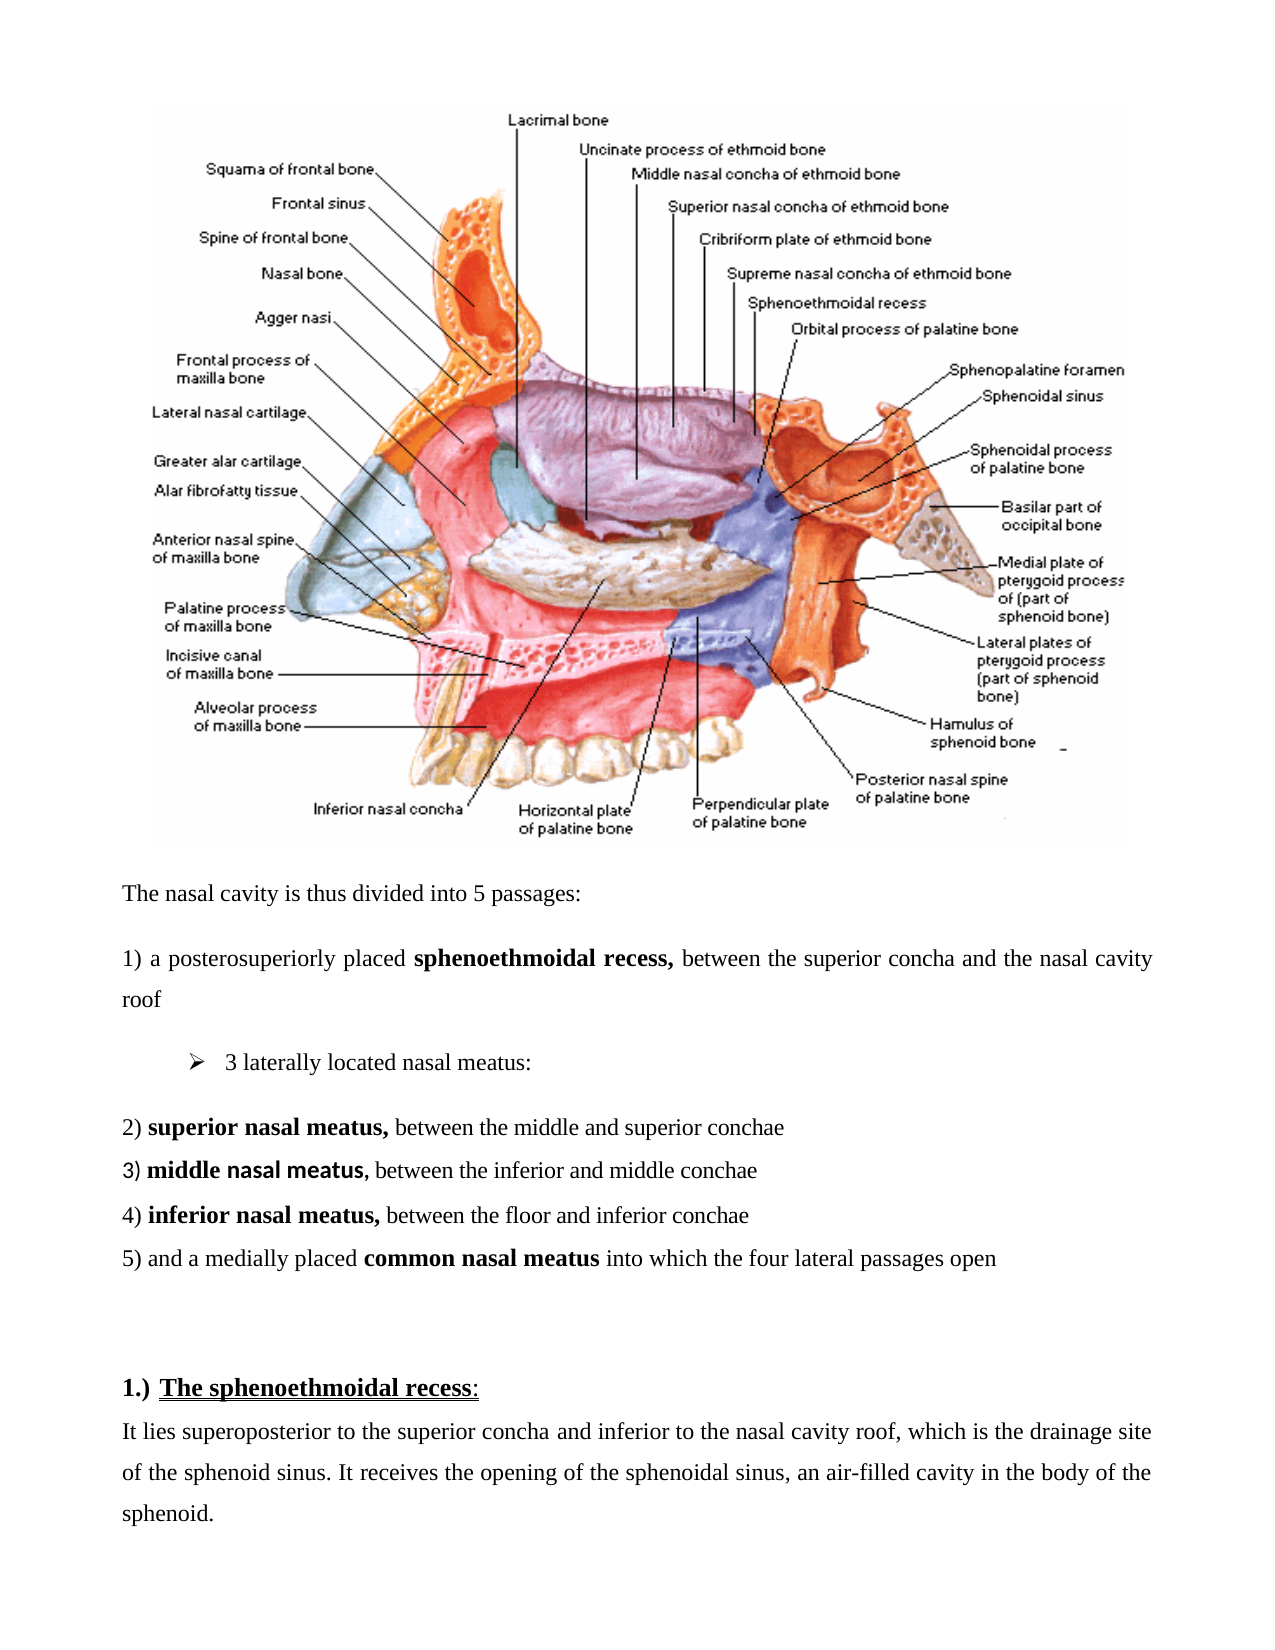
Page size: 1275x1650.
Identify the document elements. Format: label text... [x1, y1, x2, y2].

text 3) middle nasal meatus, between the inferior and middle conchae [122, 1155, 1153, 1185]
text 1) a posterosuperiorly placed sphenoethmoidal recess, between the superior concha and the nasal cavity roof [122, 943, 1153, 1013]
text The nasal cavity is thus divided into 5 passages: [122, 879, 1153, 907]
text It lies superoposterior to the superior concha and inferior to the nasal cavity roof, which is the drainage site of the sphenoid sinus. It receives the opening of the sphenoidal sinus, an air-filled cavity in the body of the sphenoid. [122, 1417, 1153, 1527]
picture [150, 103, 1125, 844]
text 5) and a medially placed common nasal meatus into which the four lateral passages open [122, 1243, 1153, 1272]
text 4) inferior nasal meatus, between the floor and inferior conchae [122, 1200, 1153, 1229]
list 3 laterally located nasal meatus: [187, 1048, 1153, 1076]
list The sphenoethmoidal recess: [122, 1372, 1153, 1402]
text 2) superior nasal meatus, between the middle and superior conchae [122, 1112, 1153, 1140]
